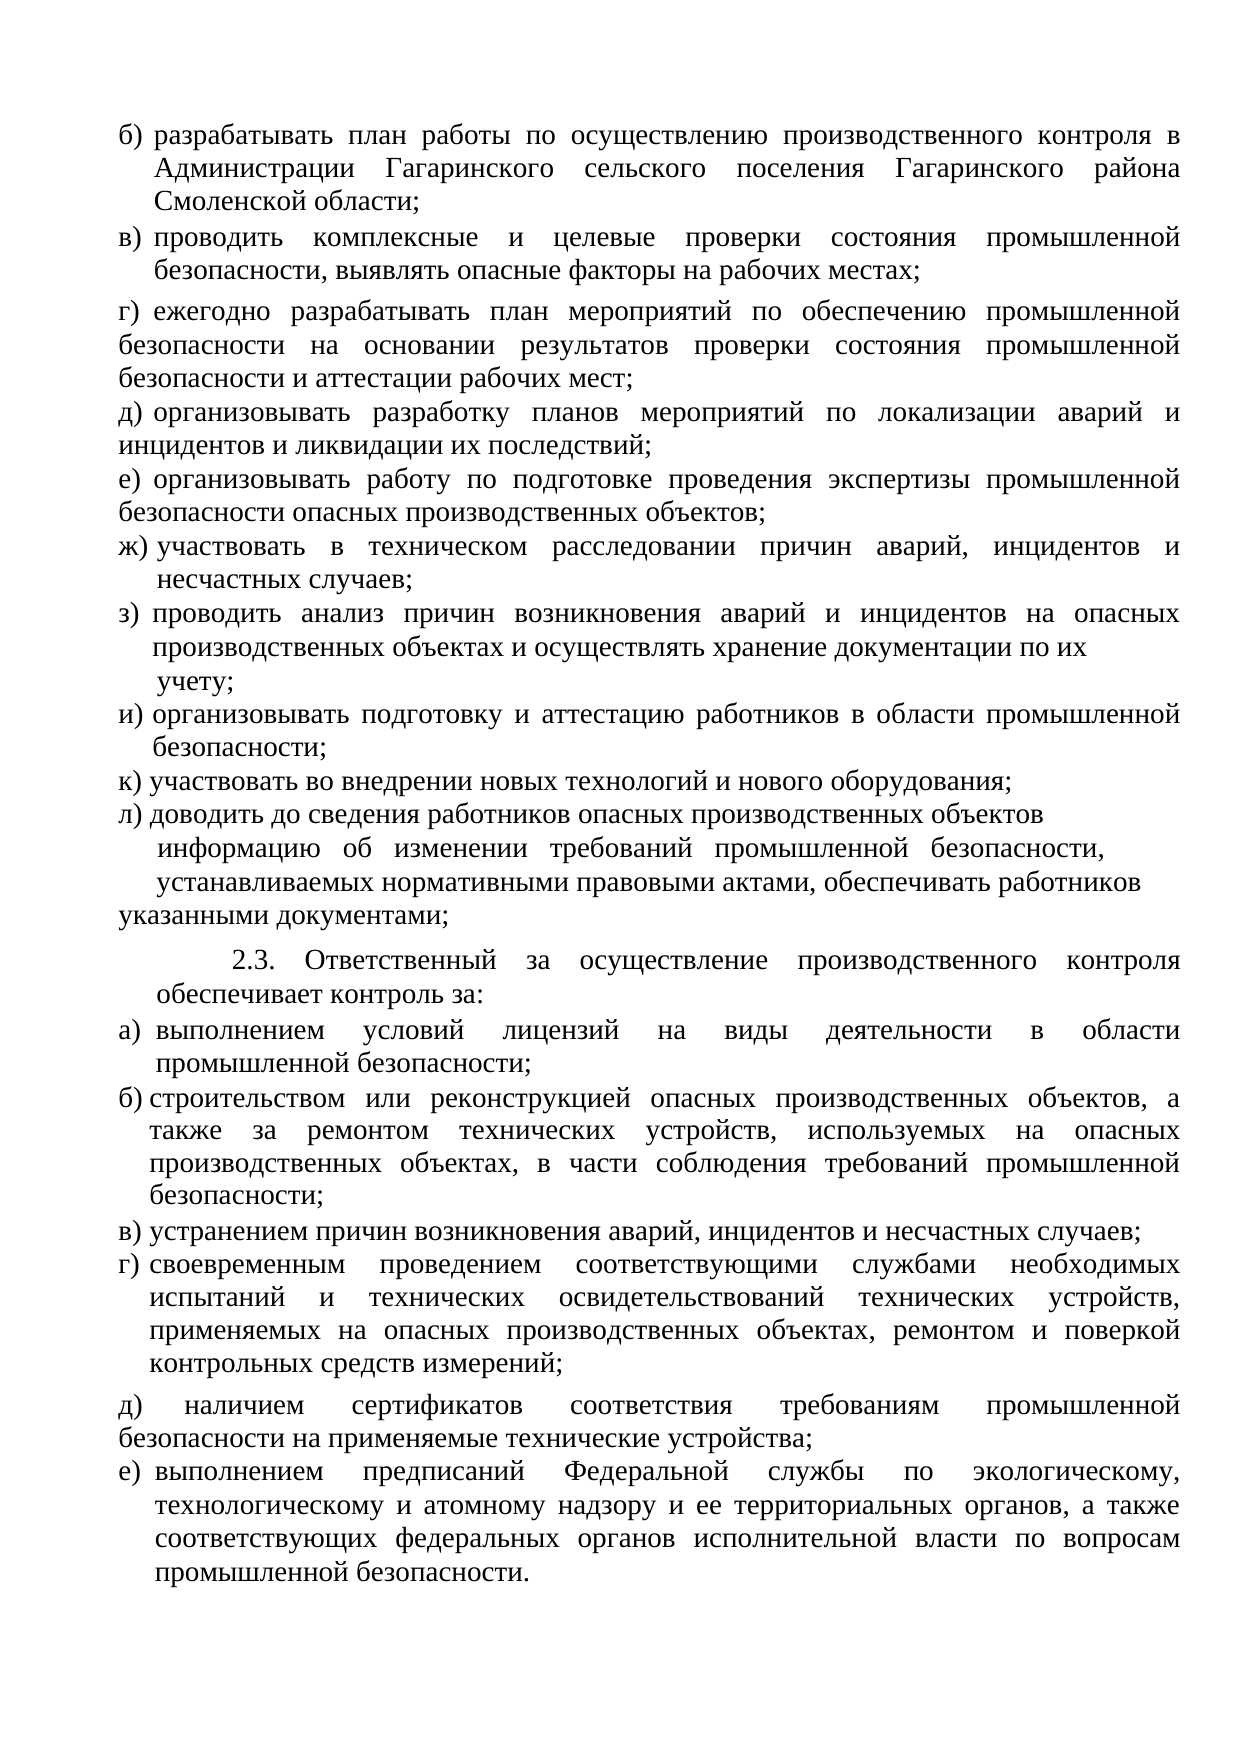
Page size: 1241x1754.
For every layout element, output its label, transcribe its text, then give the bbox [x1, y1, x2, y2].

text к) участвовать во внедрении новых технологий и нового оборудования; [118, 763, 1181, 797]
text г) ежегодно разрабатывать план мероприятий по обеспечению промышленной безопасности на основании результатов проверки состояния промышленной безопасности и аттестации рабочих мест; [118, 294, 1181, 394]
text в) проводить комплексные и целевые проверки состояния промышленной безопасности, выявлять опасные факторы на рабочих местах; [118, 219, 1181, 286]
text информацию об изменении требований промышленной безопасности, [157, 830, 1181, 864]
text и) организовывать подготовку и аттестацию работников в области промышленной безопасности; [118, 696, 1181, 763]
text з) проводить анализ причин возникновения аварий и инцидентов на опасных производственных объектах и осуществлять хранение документации по их [118, 596, 1181, 663]
text указанными документами; [118, 897, 833, 931]
text б) разрабатывать план работы по осуществлению производственного контроля в Администрации Гагаринского сельского поселения Гагаринского района Смоленской области; [118, 118, 1181, 217]
text устанавливаемых нормативными правовыми актами, обеспечивать работников [156, 864, 1181, 897]
text е) организовывать работу по подготовке проведения экспертизы промышленной безопасности опасных производственных объектов; [118, 461, 1181, 528]
text а) выполнением условий лицензий на виды деятельности в области промышленной безопасности; [118, 1013, 1181, 1079]
text е) выполнением предписаний Федеральной службы по экологическому, технологическому и атомному надзору и ее территориальных органов, а также соответствующих федеральных органов исполнительной власти по вопросам промышленной безопасности. [118, 1454, 1181, 1588]
text д) организовывать разработку планов мероприятий по локализации аварий и инцидентов и ликвидации их последствий; [118, 394, 1181, 461]
text г) своевременным проведением соответствующими службами необходимых испытаний и технических освидетельствований технических устройств, применяемых на опасных производственных объектах, ремонтом и поверкой контрольных средств измерений; [118, 1247, 1181, 1379]
text 2.3. Ответственный за осуществление производственного контроля обеспечивает контроль за: [156, 942, 1181, 1010]
text д) наличием сертификатов соответствия требованиям промышленной безопасности на применяемые технические устройства; [118, 1387, 1181, 1454]
text б) строительством или реконструкцией опасных производственных объектов, а также за ремонтом технических устройств, используемых на опасных производственных объектах, в части соблюдения требований промышленной безопасности; [118, 1081, 1181, 1211]
text в) устранением причин возникновения аварий, инцидентов и несчастных случаев; [118, 1214, 1181, 1247]
text ж) участвовать в техническом расследовании причин аварий, инцидентов и несчастных случаев; [118, 528, 1181, 596]
text л) доводить до сведения работников опасных производственных объектов [118, 797, 1181, 830]
text учету; [157, 663, 1181, 696]
